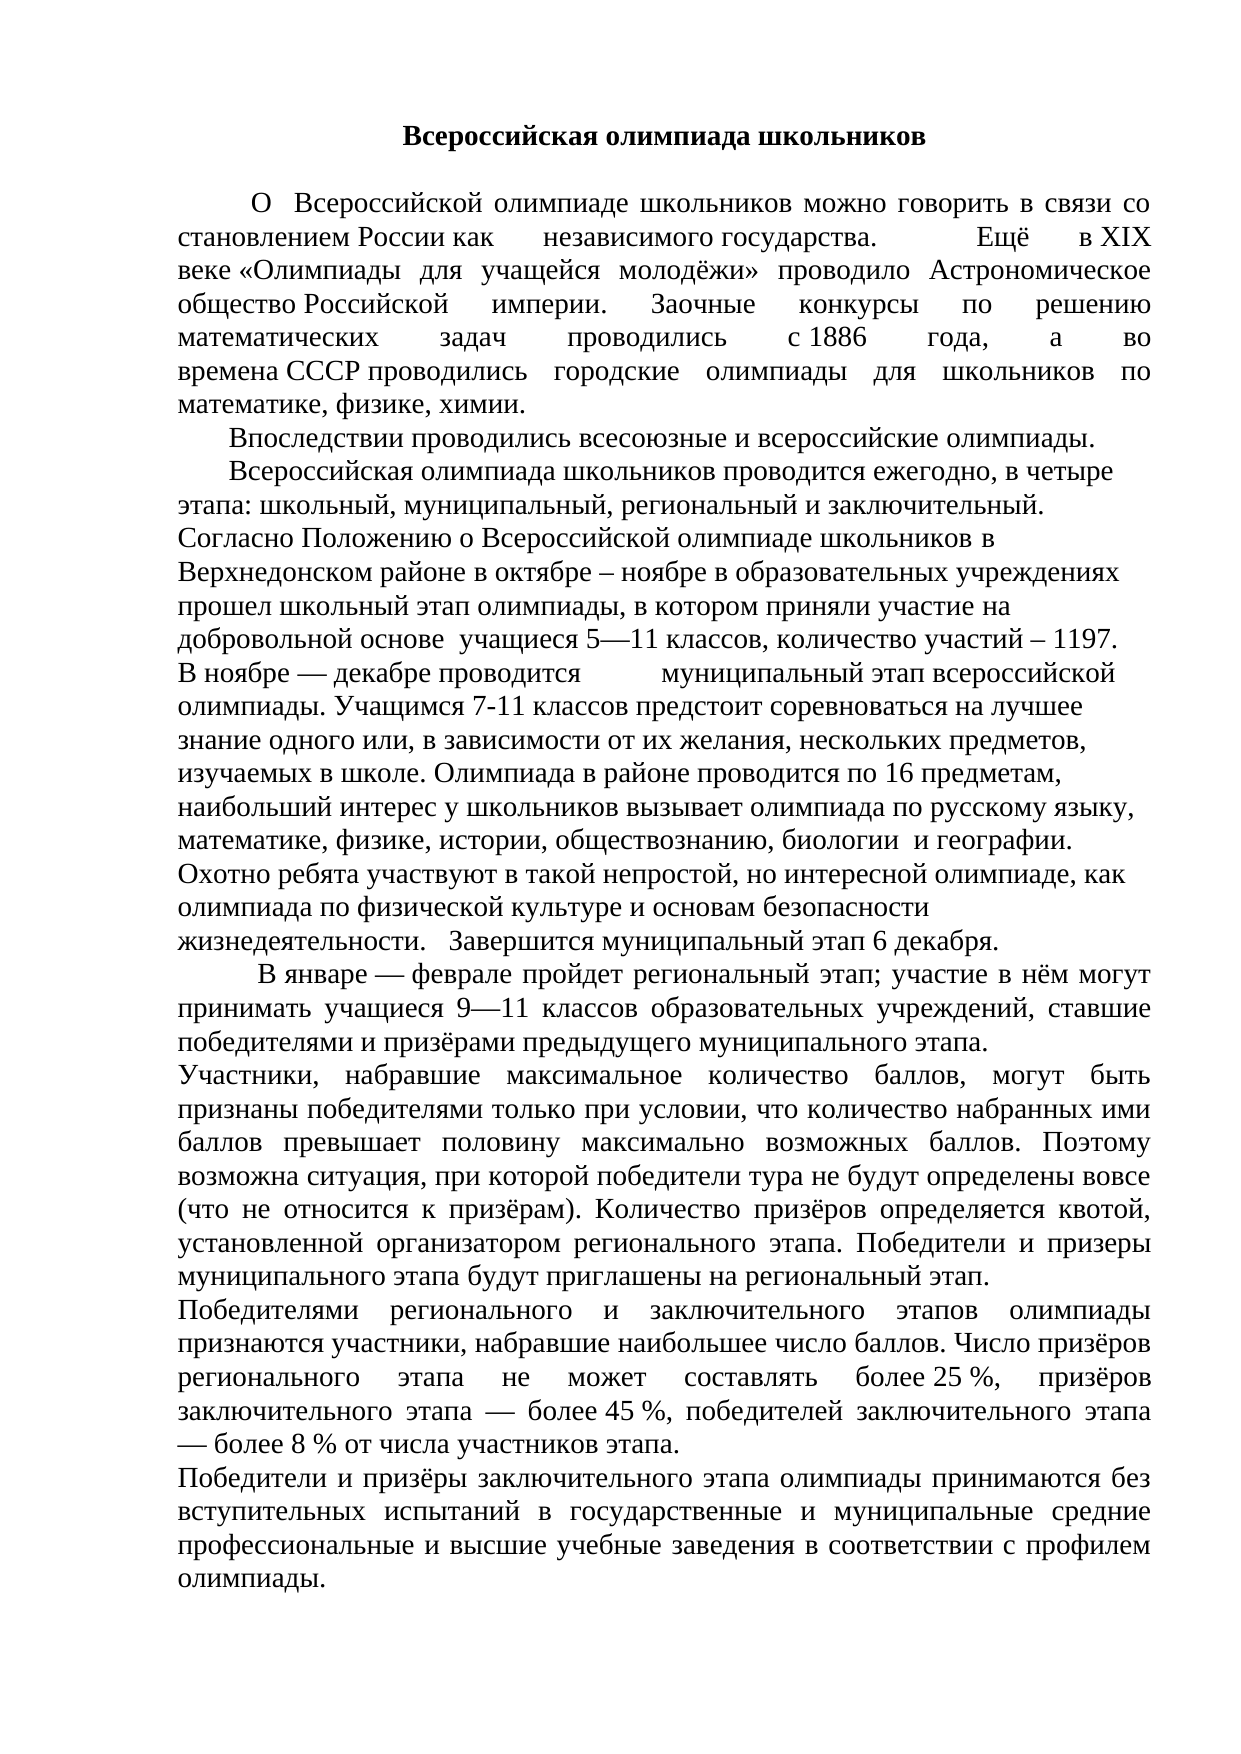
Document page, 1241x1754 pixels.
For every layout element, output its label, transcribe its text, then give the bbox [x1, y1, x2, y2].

text Впоследствии проводились всесоюзные и всероссийские олимпиады. [177, 420, 1152, 453]
text О Всероссийской олимпиаде школьников можно говорить в связи со становлением России как независимого государства. Ещё в XIX веке «Олимпиады для учащейся молодёжи» проводило Астрономическое общество Российской империи. Заочные конкурсы по решению математических задач проводились с 1886 года, а во времена СССР проводились городские олимпиады для школьников по математике, физике, химии. [177, 185, 1152, 420]
text Всероссийская олимпиада школьников [177, 118, 1152, 152]
text Победители и призёры заключительного этапа олимпиады принимаются без вступительных испытаний в государственные и муниципальные средние профессиональные и высшие учебные заведения в соответствии с профилем олимпиады. [177, 1460, 1152, 1594]
text Всероссийская олимпиада школьников проводится ежегодно, в четыре этапа: школьный, муниципальный, региональный и заключительный. Согласно Положению о Всероссийской олимпиаде школьников в Верхнедонском районе в октябре – ноябре в образовательных учреждениях прошел школьный этап олимпиады, в котором приняли участие на добровольной основе учащиеся 5—11 классов, количество участий – 1197. В ноябре — декабре проводится муниципальный этап всероссийской олимпиады. Учащимся 7-11 классов предстоит соревноваться на лучшее знание одного или, в зависимости от их желания, нескольких предметов, изучаемых в школе. Олимпиада в районе проводится по 16 предметам, наибольший интерес у школьников вызывает олимпиада по русскому языку, математике, физике, истории, обществознанию, биологии и географии. Охотно ребята участвуют в такой непростой, но интересной олимпиаде, как олимпиада по физической культуре и основам безопасности жизнедеятельности. Завершится муниципальный этап 6 декабря. [177, 453, 1152, 957]
text В январе — феврале пройдет региональный этап; участие в нём могут принимать учащиеся 9—11 классов образовательных учреждений, ставшие победителями и призёрами предыдущего муниципального этапа. [177, 957, 1152, 1057]
text Победителями регионального и заключительного этапов олимпиады признаются участники, набравшие наибольшее число баллов. Число призёров регионального этапа не может составлять более 25 %, призёров заключительного этапа — более 45 %, победителей заключительного этапа — более 8 % от числа участников этапа. [177, 1292, 1152, 1460]
text Участники, набравшие максимальное количество баллов, могут быть признаны победителями только при условии, что количество набранных ими баллов превышает половину максимально возможных баллов. Поэтому возможна ситуация, при которой победители тура не будут определены вовсе (что не относится к призёрам). Количество призёров определяется квотой, установленной организатором регионального этапа. Победители и призеры муниципального этапа будут приглашены на региональный этап. [177, 1057, 1152, 1292]
